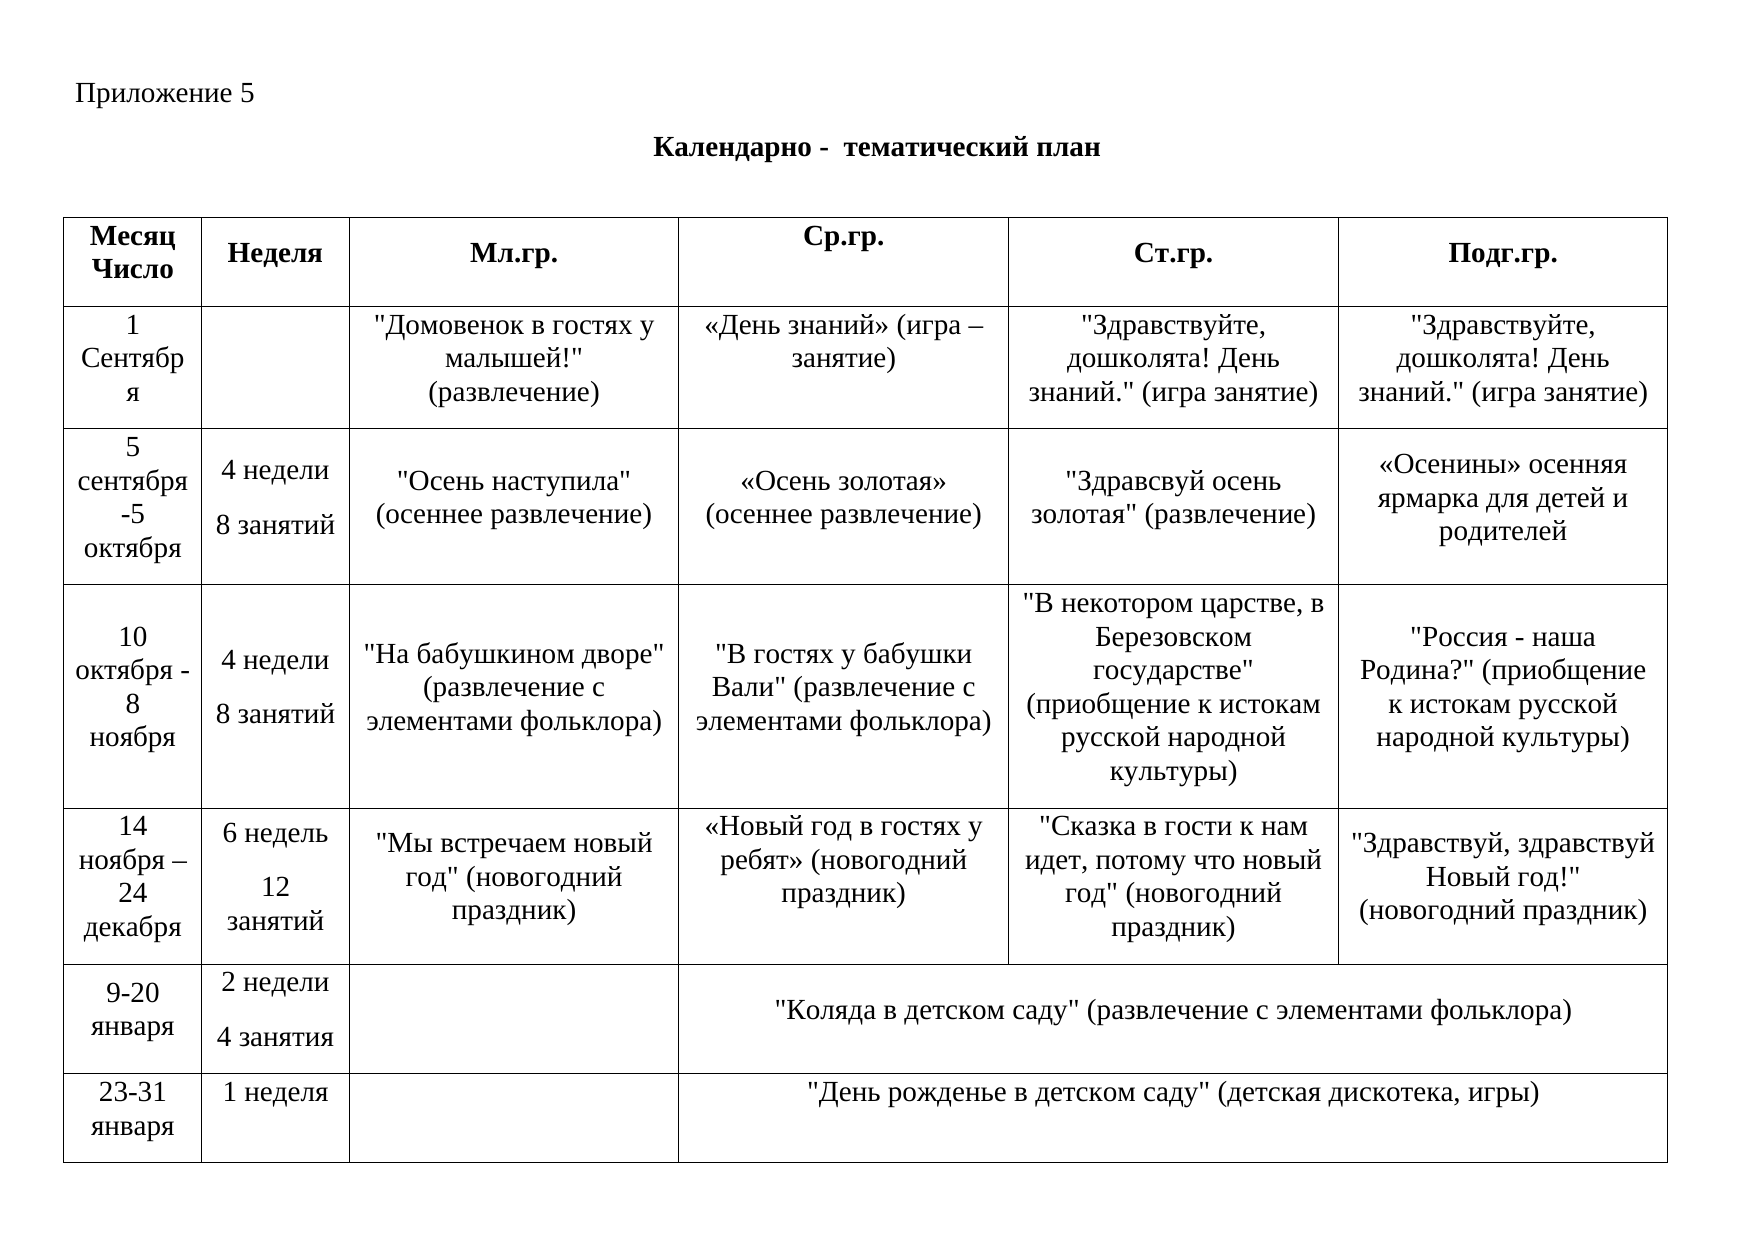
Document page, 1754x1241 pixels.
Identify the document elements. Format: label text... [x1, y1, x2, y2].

table_cell 9-20 января [64, 965, 201, 1073]
table_cell «День знаний» (игра – занятие) [679, 307, 1008, 428]
table_cell 23-31 января [64, 1074, 201, 1162]
table_cell "Россия - наша Родина?" (приобщение к истокам русской народной культуры) [1339, 585, 1667, 807]
table_cell "В гостях у бабушки Вали" (развлечение с элементами фольклора) [679, 585, 1008, 807]
table_cell "Здравствуйте, дошколята! День знаний." (игра занятие) [1009, 307, 1338, 428]
table_header Месяц Число [64, 218, 201, 306]
table_cell 5 сентября -5 октября [64, 429, 201, 584]
table_cell [350, 1074, 678, 1162]
table_header Ст.гр. [1009, 218, 1338, 306]
table_cell "Мы встречаем новый год" (новогодний праздник) [350, 809, 678, 963]
table_cell "На бабушкином дворе" (развлечение с элементами фольклора) [350, 585, 678, 807]
table_cell "Домовенок в гостях у малышей!" (развлечение) [350, 307, 678, 428]
table_cell "Осень наступила" (осеннее развлечение) [350, 429, 678, 584]
table_cell 1 Сентября [64, 307, 201, 428]
table_cell 10 октября - 8 ноября [64, 585, 201, 807]
table_cell 6 недель 12 занятий [202, 809, 349, 963]
table_cell 1 неделя 2 занятия [202, 1074, 349, 1162]
table_cell 14 ноября – 24 декабря [64, 809, 201, 963]
table_cell «Осенины» осенняя ярмарка для детей и родителей [1339, 429, 1667, 584]
table_cell "Здравсвуй осень золотая" (развлечение) [1009, 429, 1338, 584]
table_cell "Здравствуйте, дошколята! День знаний." (игра занятие) [1339, 307, 1667, 428]
text Приложение 5 [75, 75, 1679, 108]
table_header Неделя [202, 218, 349, 306]
table_cell "В некотором царстве, в Березовском государстве" (приобщение к истокам русской народной культуры) [1009, 585, 1338, 807]
table_cell "Сказка в гости к нам идет, потому что новый год" (новогодний праздник) [1009, 809, 1338, 963]
table_cell 2 недели 4 занятия [202, 965, 349, 1073]
table_cell [350, 965, 678, 1073]
table_cell [202, 307, 349, 428]
table_header Мл.гр. [350, 218, 678, 306]
table_header Ср.гр. [679, 218, 1008, 306]
table_cell «Осень золотая» (осеннее развлечение) [679, 429, 1008, 584]
table_cell "Здравствуй, здравствуй Новый год!" (новогодний праздник) [1339, 809, 1667, 963]
table_cell 4 недели 8 занятий [202, 429, 349, 584]
text Календарно - тематический план [75, 129, 1679, 163]
table_cell «Новый год в гостях у ребят» (новогодний праздник) [679, 809, 1008, 963]
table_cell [679, 1074, 1667, 1162]
table_cell "Коляда в детском саду" (развлечение с элементами фольклора) [679, 965, 1667, 1073]
table_header Подг.гр. [1339, 218, 1667, 306]
table_cell 4 недели 8 занятий [202, 585, 349, 807]
